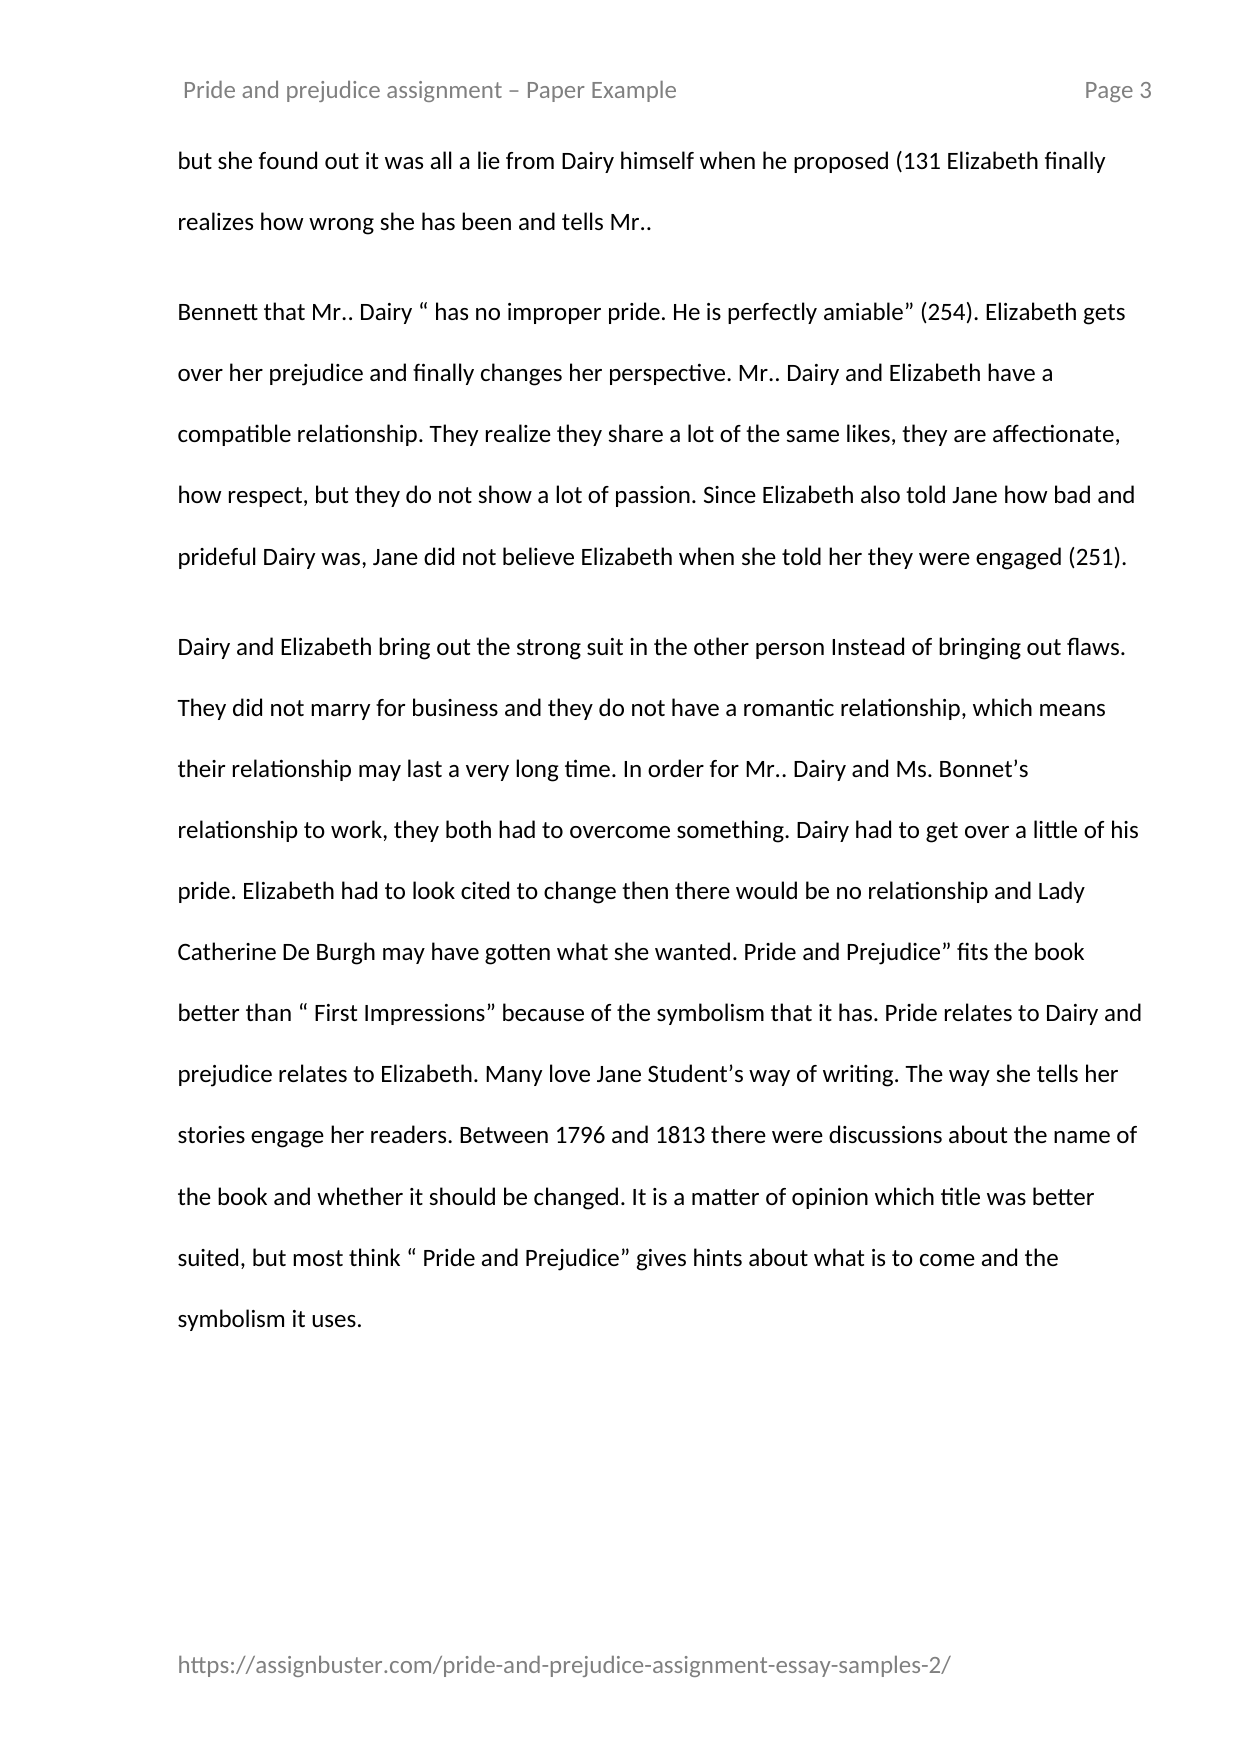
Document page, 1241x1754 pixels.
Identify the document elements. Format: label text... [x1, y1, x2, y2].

text Dairy and Elizabeth bring out the strong suit in the other person Instead of bringing out flaws. They did not marry for business and they do not have a romantic relationship, which means their relationship may last a very long time. In order for Mr.. Dairy and Ms. Bonnet’s relationship to work, they both had to overcome something. Dairy had to get over a little of his pride. Elizabeth had to look cited to change then there would be no relationship and Lady Catherine De Burgh may have gotten what she wanted. Pride and Prejudice” fits the book better than “ First Impressions” because of the symbolism that it has. Pride relates to Dairy and prejudice relates to Elizabeth. Many love Jane Student’s way of writing. The way she tells her stories engage her readers. Between 1796 and 1813 there were discussions about the name of the book and whether it should be changed. It is a matter of opinion which title was better suited, but most think “ Pride and Prejudice” gives hints about what is to come and the symbolism it uses. [177, 631, 1152, 1333]
text Bennett that Mr.. Dairy “ has no improper pride. He is perfectly amiable” (254). Elizabeth gets over her prejudice and finally changes her perspective. Mr.. Dairy and Elizabeth have a compatible relationship. They realize they share a lot of the same likes, they are affectionate, how respect, but they do not show a lot of passion. Since Elizabeth also told Jane how bad and prideful Dairy was, Jane did not believe Elizabeth when she told her they were engaged (251). [177, 297, 1152, 571]
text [177, 145, 1152, 237]
